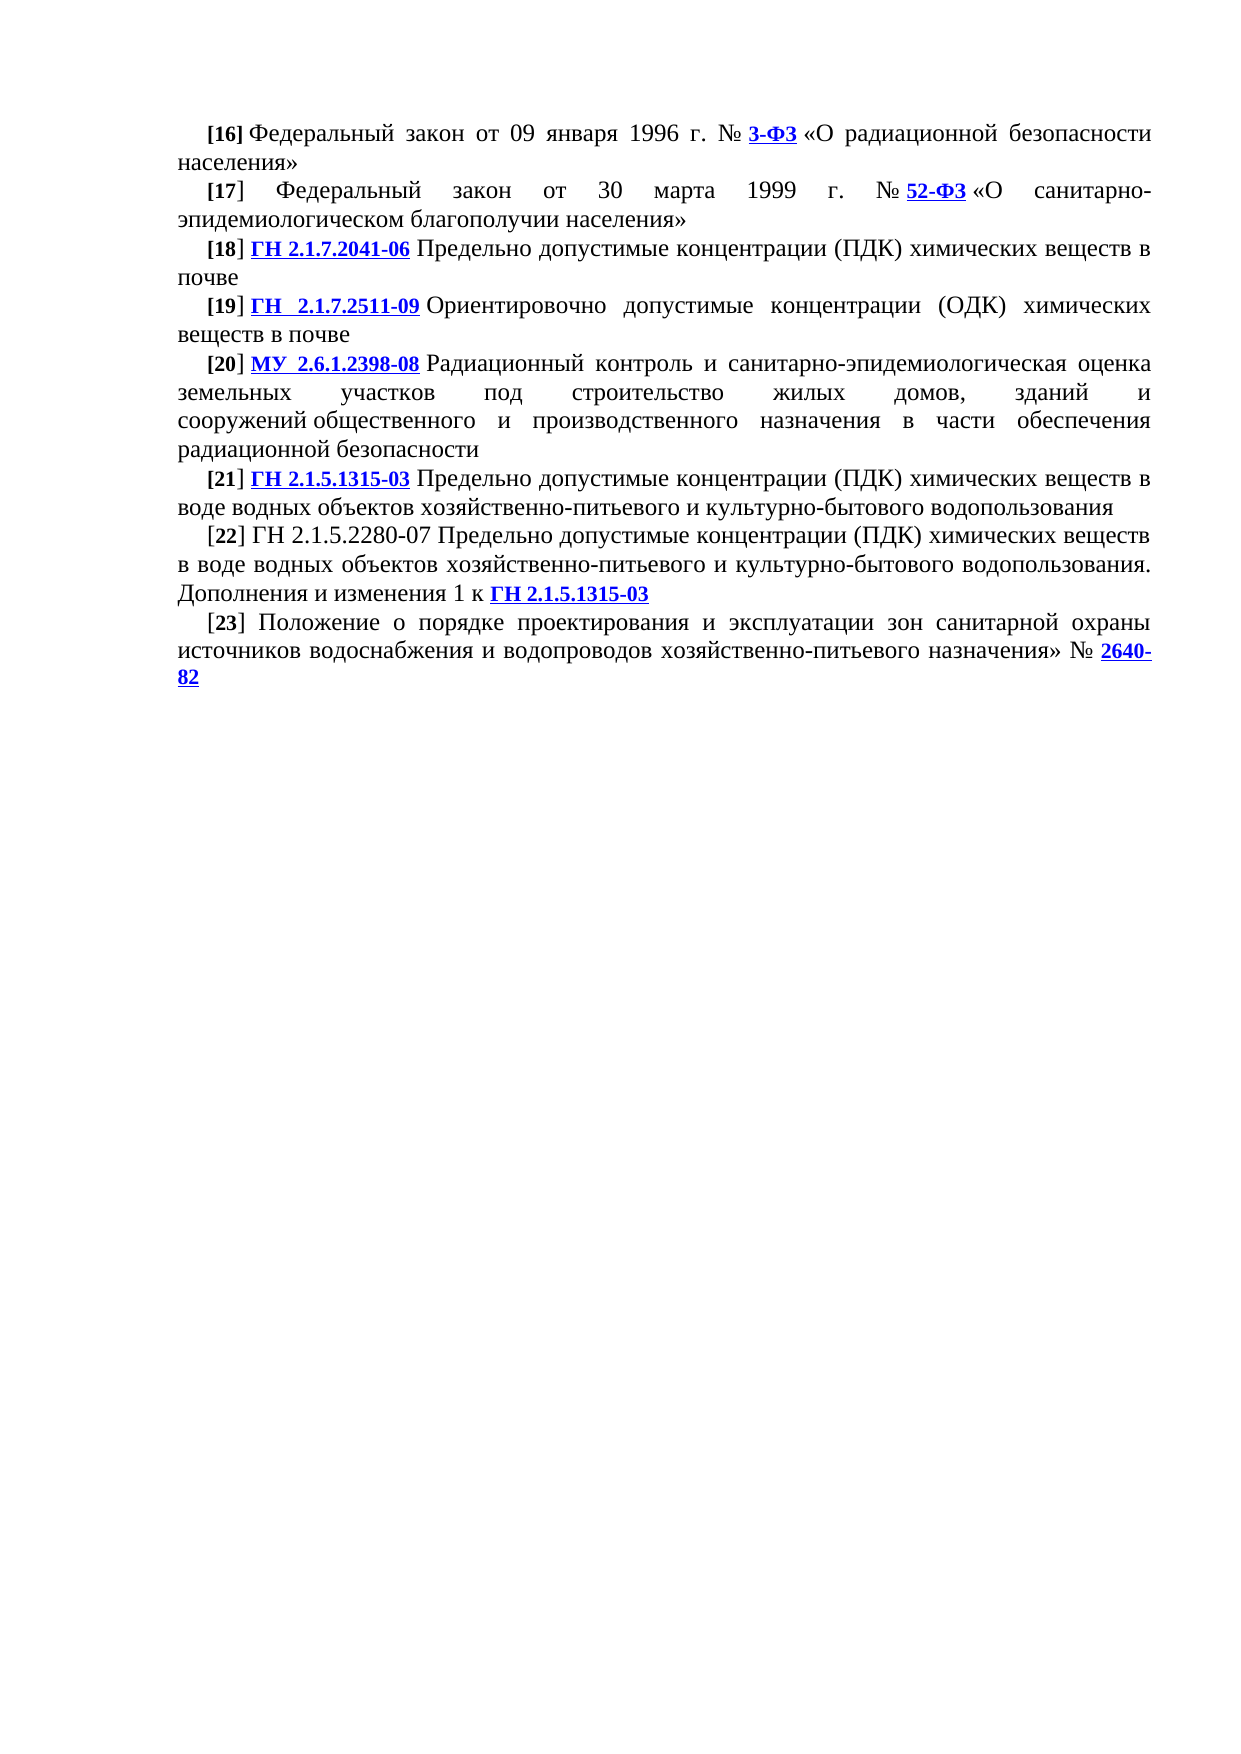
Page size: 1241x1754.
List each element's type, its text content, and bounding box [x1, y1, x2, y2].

text [21] ГН 2.1.5.1315-03 Предельно допустимые концентрации (ПДК) химических веществ в воде водных объектов хозяйственно-питьевого и культурно-бытового водопользования [177, 463, 1152, 521]
text [22] ГН 2.1.5.2280-07 Предельно допустимые концентрации (ПДК) химических веществ в воде водных объектов хозяйственно-питьевого и культурно-бытового водопользования. Дополнения и изменения 1 к ГН 2.1.5.1315-03 [177, 521, 1152, 607]
text [17] Федеральный закон от 30 марта 1999 г. № 52-ФЗ «О санитарно-эпидемиологическом благополучии населения» [177, 176, 1152, 233]
text [19] ГН 2.1.7.2511-09 Ориентировочно допустимые концентрации (ОДК) химических веществ в почве [177, 291, 1152, 348]
text [20] МУ 2.6.1.2398-08 Радиационный контроль и санитарно-эпидемиологическая оценка земельных участков под строительство жилых домов, зданий и сооружений общественного и производственного назначения в части обеспечения радиационной безопасности [177, 348, 1152, 463]
text [18] ГН 2.1.7.2041-06 Предельно допустимые концентрации (ПДК) химических веществ в почве [177, 233, 1152, 291]
text [23] Положение о порядке проектирования и эксплуатации зон санитарной охраны источников водоснабжения и водопроводов хозяйственно-питьевого назначения» № 2640-82 [177, 607, 1152, 689]
text [16] Федеральный закон от 09 января 1996 г. № 3-ФЗ «О радиационной безопасности населения» [177, 118, 1152, 176]
